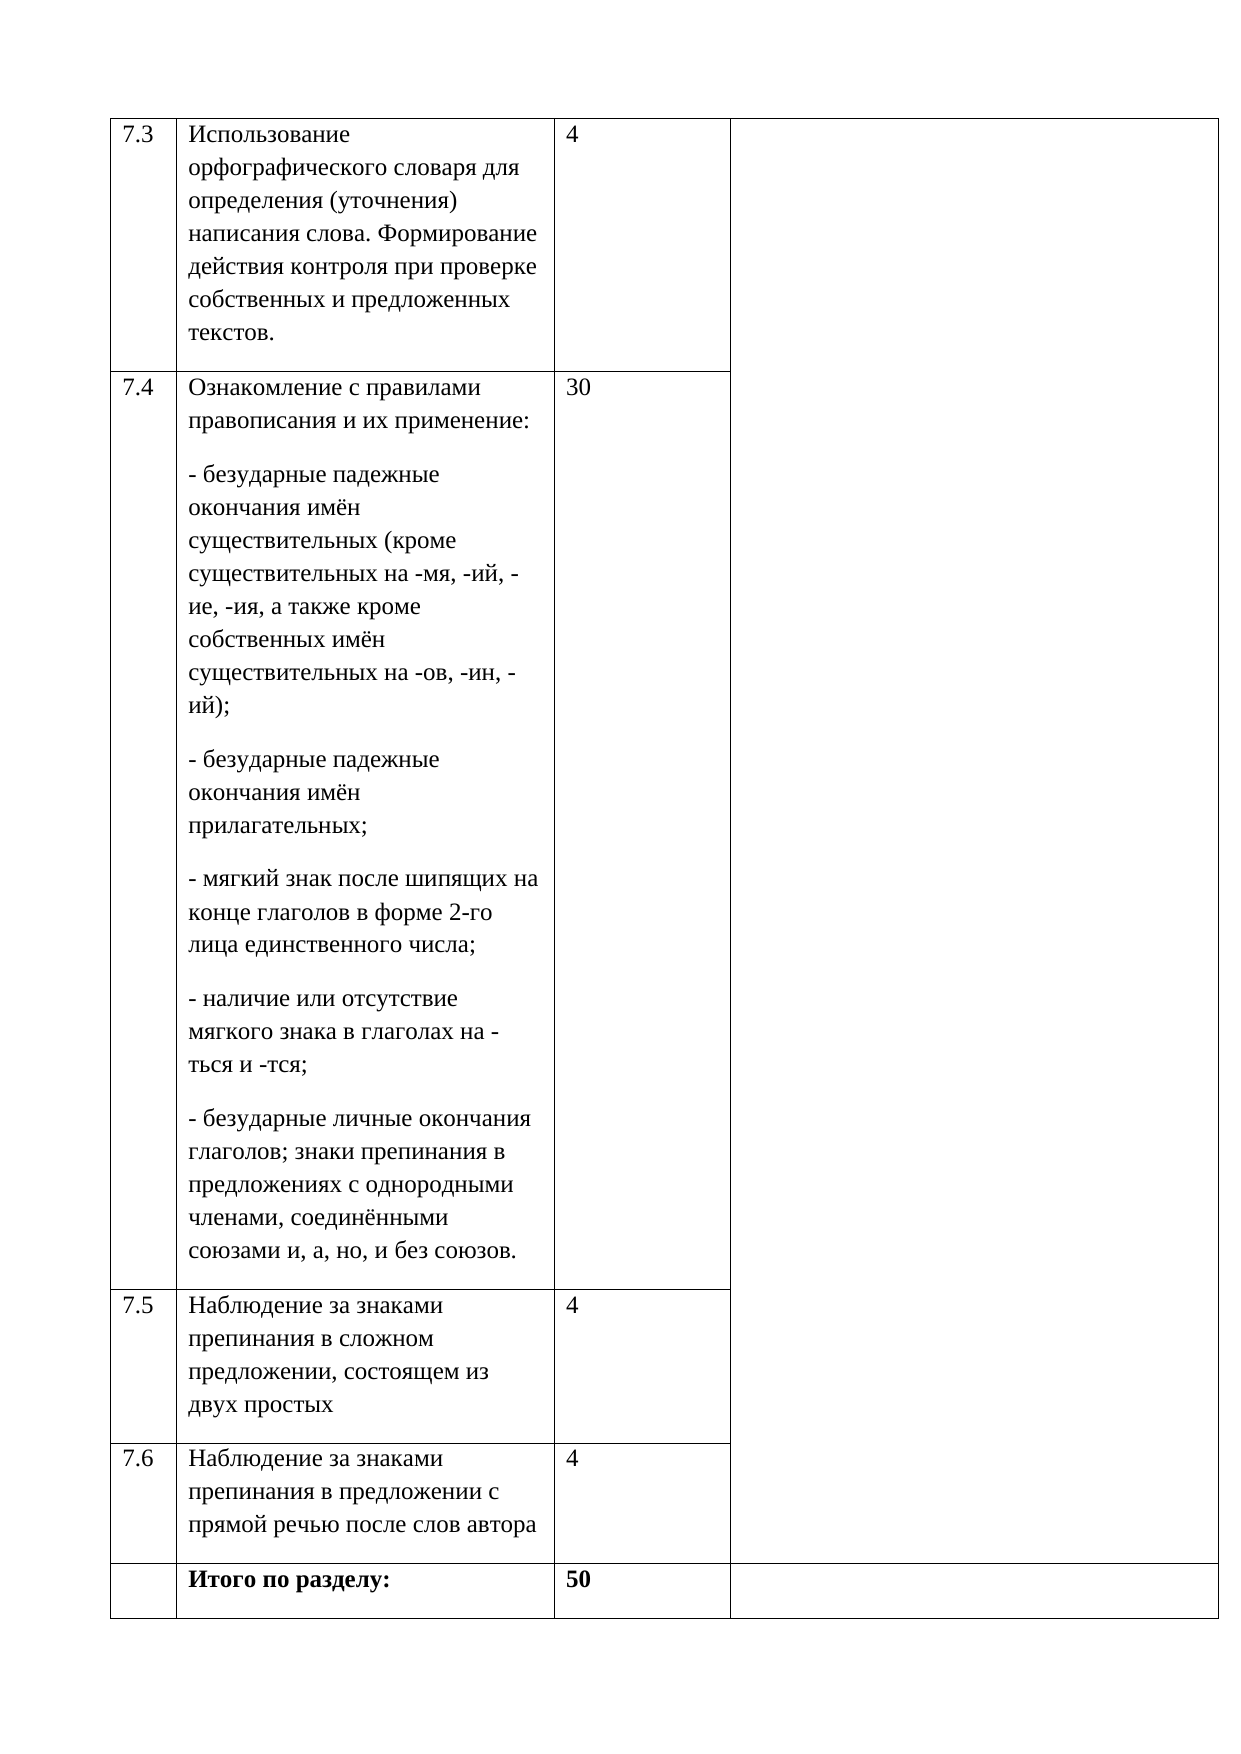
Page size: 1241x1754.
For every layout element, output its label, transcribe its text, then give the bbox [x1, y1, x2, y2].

table_cell 7.4 [111, 372, 176, 1289]
table_cell Наблюдение за знаками препинания в сложном предложении, состоящем из двух простых [177, 1290, 554, 1442]
table_cell Наблюдение за знаками препинания в предложении с прямой речью после слов автора [177, 1444, 554, 1563]
table_cell 50 [555, 1564, 730, 1618]
table_cell 7.5 [111, 1290, 176, 1442]
table_cell 7.3 [111, 119, 176, 371]
table_cell [111, 1564, 176, 1618]
table_cell 4 [555, 1444, 730, 1563]
table_cell 7.6 [111, 1444, 176, 1563]
table_cell [731, 1564, 1218, 1618]
table_cell Итого по разделу: [177, 1564, 554, 1618]
table_cell 30 [555, 372, 730, 1289]
table_cell Использование орфографического словаря для определения (уточнения) написания слова. Формирование действия контроля при проверке собственных и предложенных текстов. [177, 119, 554, 371]
table_cell Ознакомление с правилами правописания и их применение: - безударные падежные окончания имён существительных (кроме существительных на -мя, -ий, -ие, -ия, а также кроме собственных имён существительных на -ов, -ин, -ий); - безударные падежные окончания имён прилагательных; - мягкий знак после шипящих на конце глаголов в форме 2-го лица единственного числа; - наличие или отсутствие мягкого знака в глаголах на -ться и -тся; - безударные личные окончания глаголов; знаки препинания в предложениях с однородными членами, соединёнными союзами и, а, но, и без союзов. [177, 372, 554, 1289]
table_cell 4 [555, 119, 730, 371]
table_cell 4 [555, 1290, 730, 1442]
